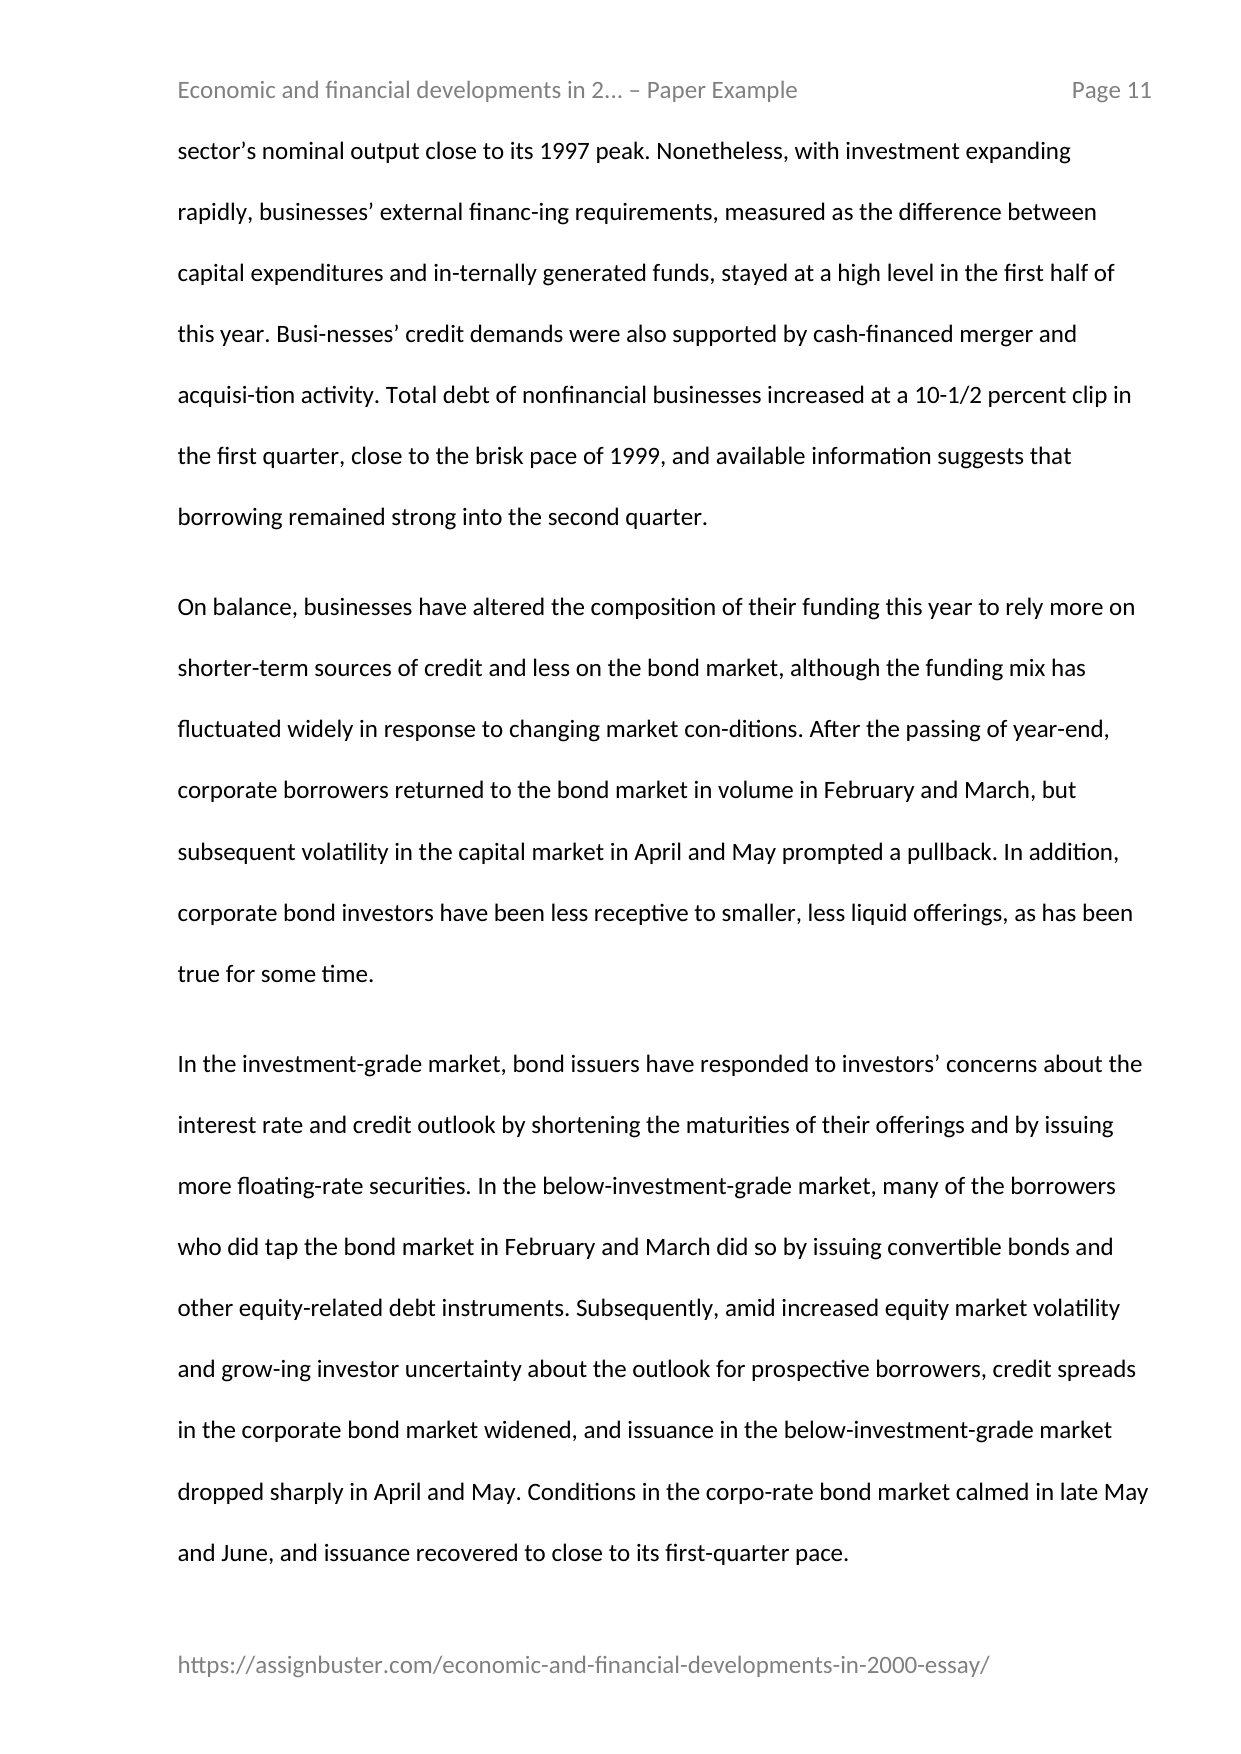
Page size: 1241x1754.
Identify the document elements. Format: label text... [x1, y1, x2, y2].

text On balance, businesses have altered the composition of their funding this year to rely more on shorter-term sources of credit and less on the bond market, although the funding mix has fluctuated widely in response to changing market con-ditions. After the passing of year-end, corporate borrowers returned to the bond market in volume in February and March, but subsequent volatility in the capital market in April and May prompted a pullback. In addition, corporate bond investors have been less receptive to smaller, less liquid offerings, as has been true for some time. [177, 592, 1152, 988]
text In the investment-grade market, bond issuers have responded to investors’ concerns about the interest rate and credit outlook by shortening the maturities of their offerings and by issuing more floating-rate securities. In the below-investment-grade market, many of the borrowers who did tap the bond market in February and March did so by issuing convertible bonds and other equity-related debt instruments. Subsequently, amid increased equity market volatility and grow-ing investor uncertainty about the outlook for prospective borrowers, credit spreads in the corporate bond market widened, and issuance in the below-investment-grade market dropped sharply in April and May. Conditions in the corpo-rate bond market calmed in late May and June, and issuance recovered to close to its first-quarter pace. [177, 1048, 1152, 1567]
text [177, 135, 1152, 532]
